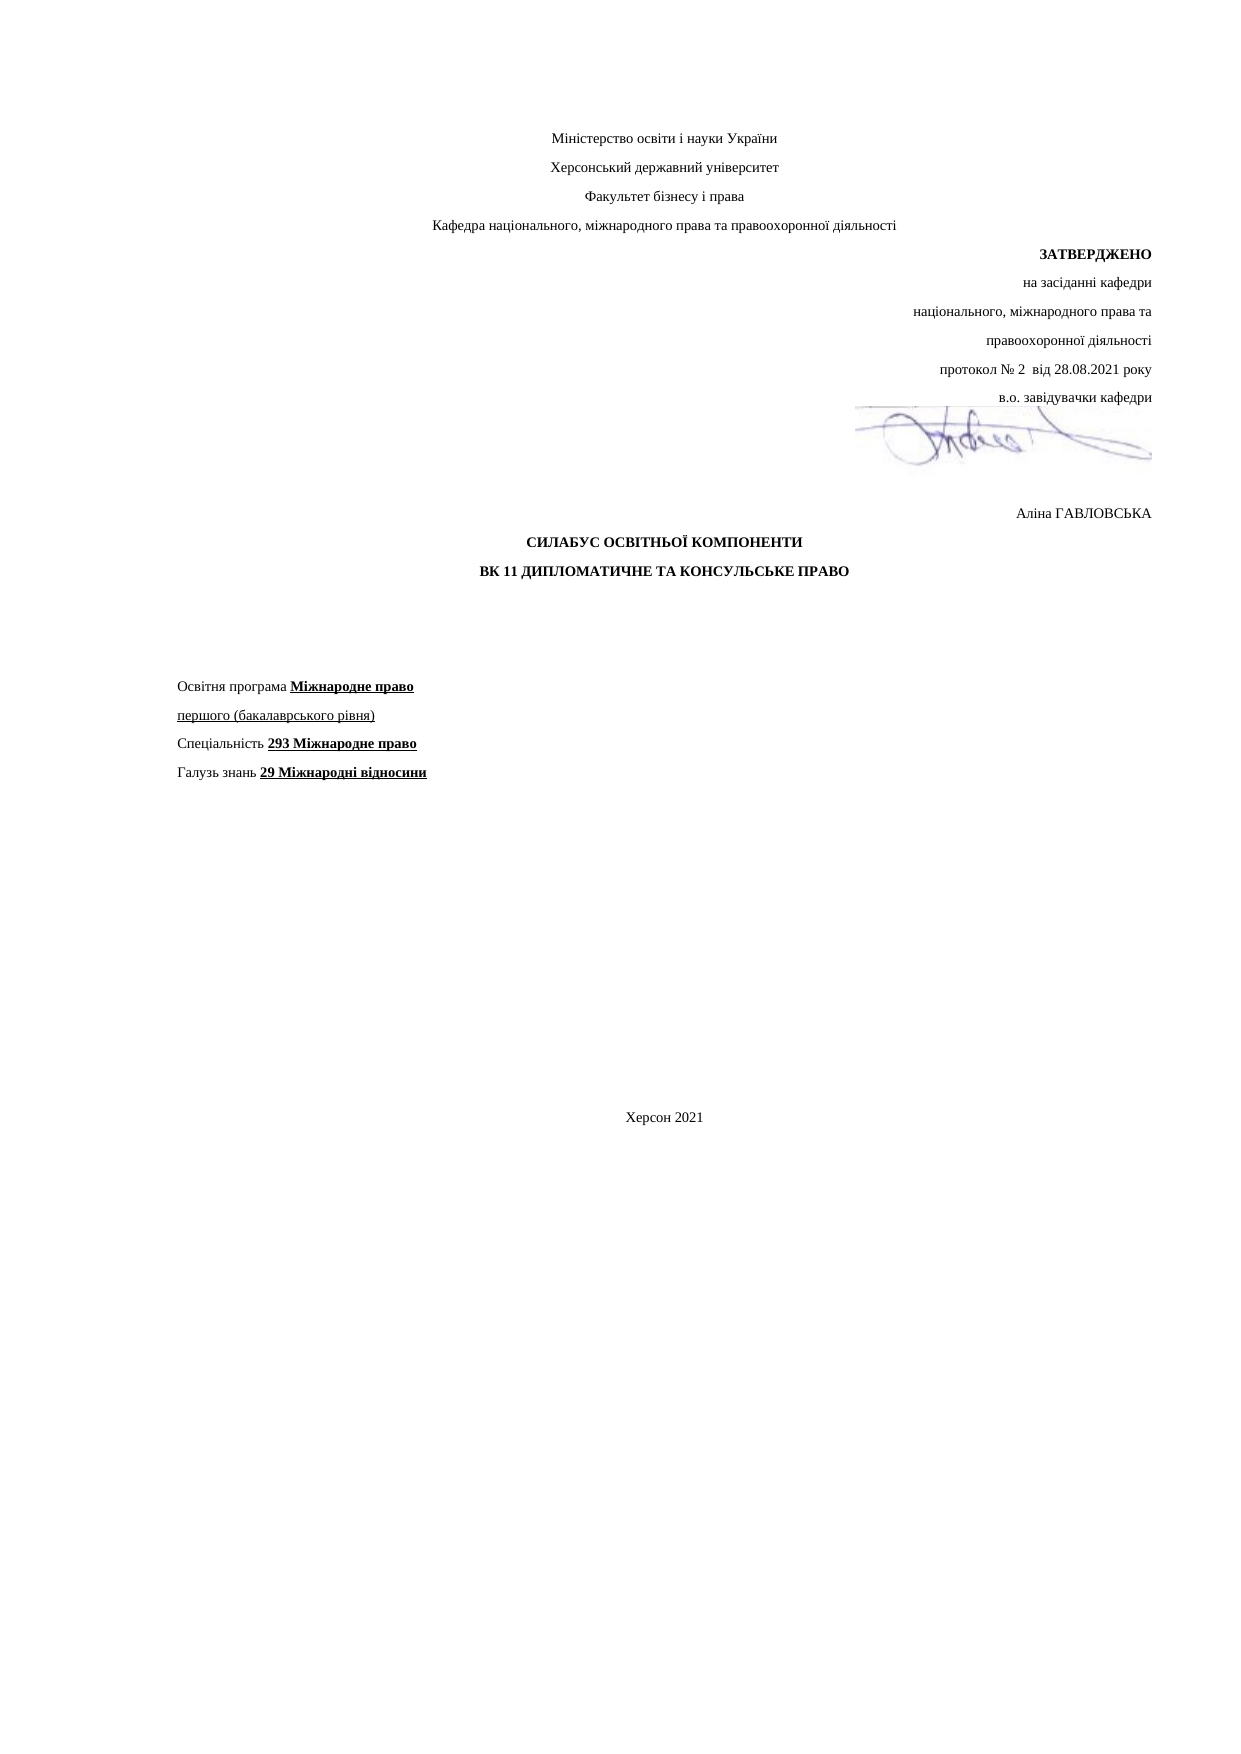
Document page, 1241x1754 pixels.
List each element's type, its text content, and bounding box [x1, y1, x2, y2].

text ЗАТВЕРДЖЕНО [177, 233, 1152, 262]
text Аліна ГАВЛОВСЬКА [177, 493, 1152, 522]
text Міністерство освіти і науки України [177, 118, 1152, 147]
text Херсонський державний університет [177, 147, 1152, 176]
text протокол № 2 від 28.08.2021 року [177, 348, 1152, 377]
text першого (бакалаврського рівня) [177, 694, 1152, 723]
text Галузь знань 29 Міжнародні відносини [177, 752, 1152, 781]
text Херсон 2021 [177, 1097, 1152, 1126]
text Спеціальність 293 Міжнародне право [177, 723, 1152, 752]
text Освітня програма Міжнародне право [177, 666, 1152, 694]
text СИЛАБУС ОСВІТНЬОЇ КОМПОНЕНТИ [177, 522, 1152, 551]
text в.о. завідувачки кафедри [177, 377, 1152, 406]
text на засіданні кафедри [177, 262, 1152, 291]
picture [855, 406, 1152, 494]
text Кафедра національного, міжнародного права та правоохоронної діяльності [177, 204, 1152, 233]
text національного, міжнародного права та [177, 291, 1152, 320]
text правоохоронної діяльності [177, 320, 1152, 348]
text Факультет бізнесу і права [177, 176, 1152, 204]
text ВК 11 ДИПЛОМАТИЧНЕ ТА КОНСУЛЬСЬКЕ ПРАВО [177, 551, 1152, 579]
